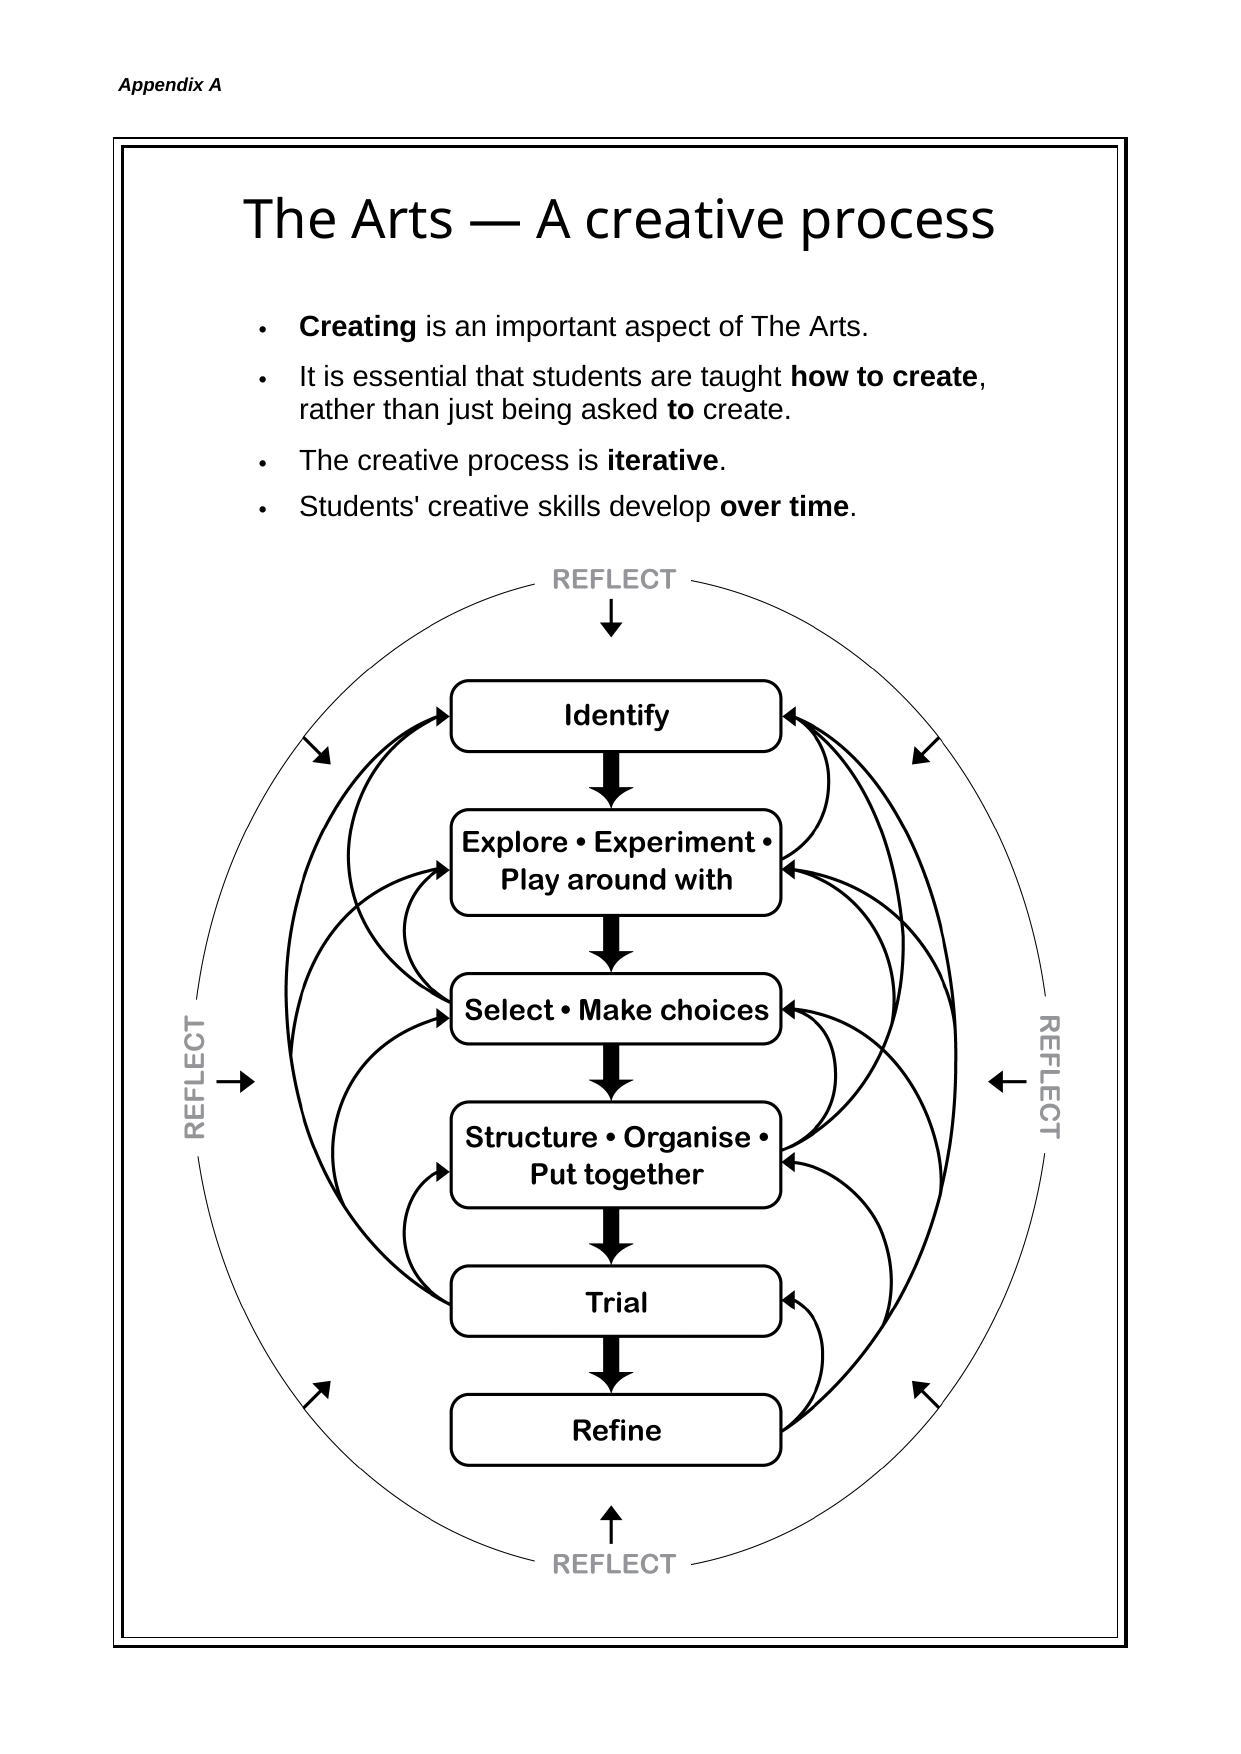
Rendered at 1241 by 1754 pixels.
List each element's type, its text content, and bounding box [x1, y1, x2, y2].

table_header The Arts — A creative process Creating is an important aspect of The Arts. It is essential that students are taught how to create, rather than just being asked to create. The creative process is iterative. Students' creative skills develop over time. [118, 139, 1122, 1637]
picture [176, 551, 1071, 1629]
